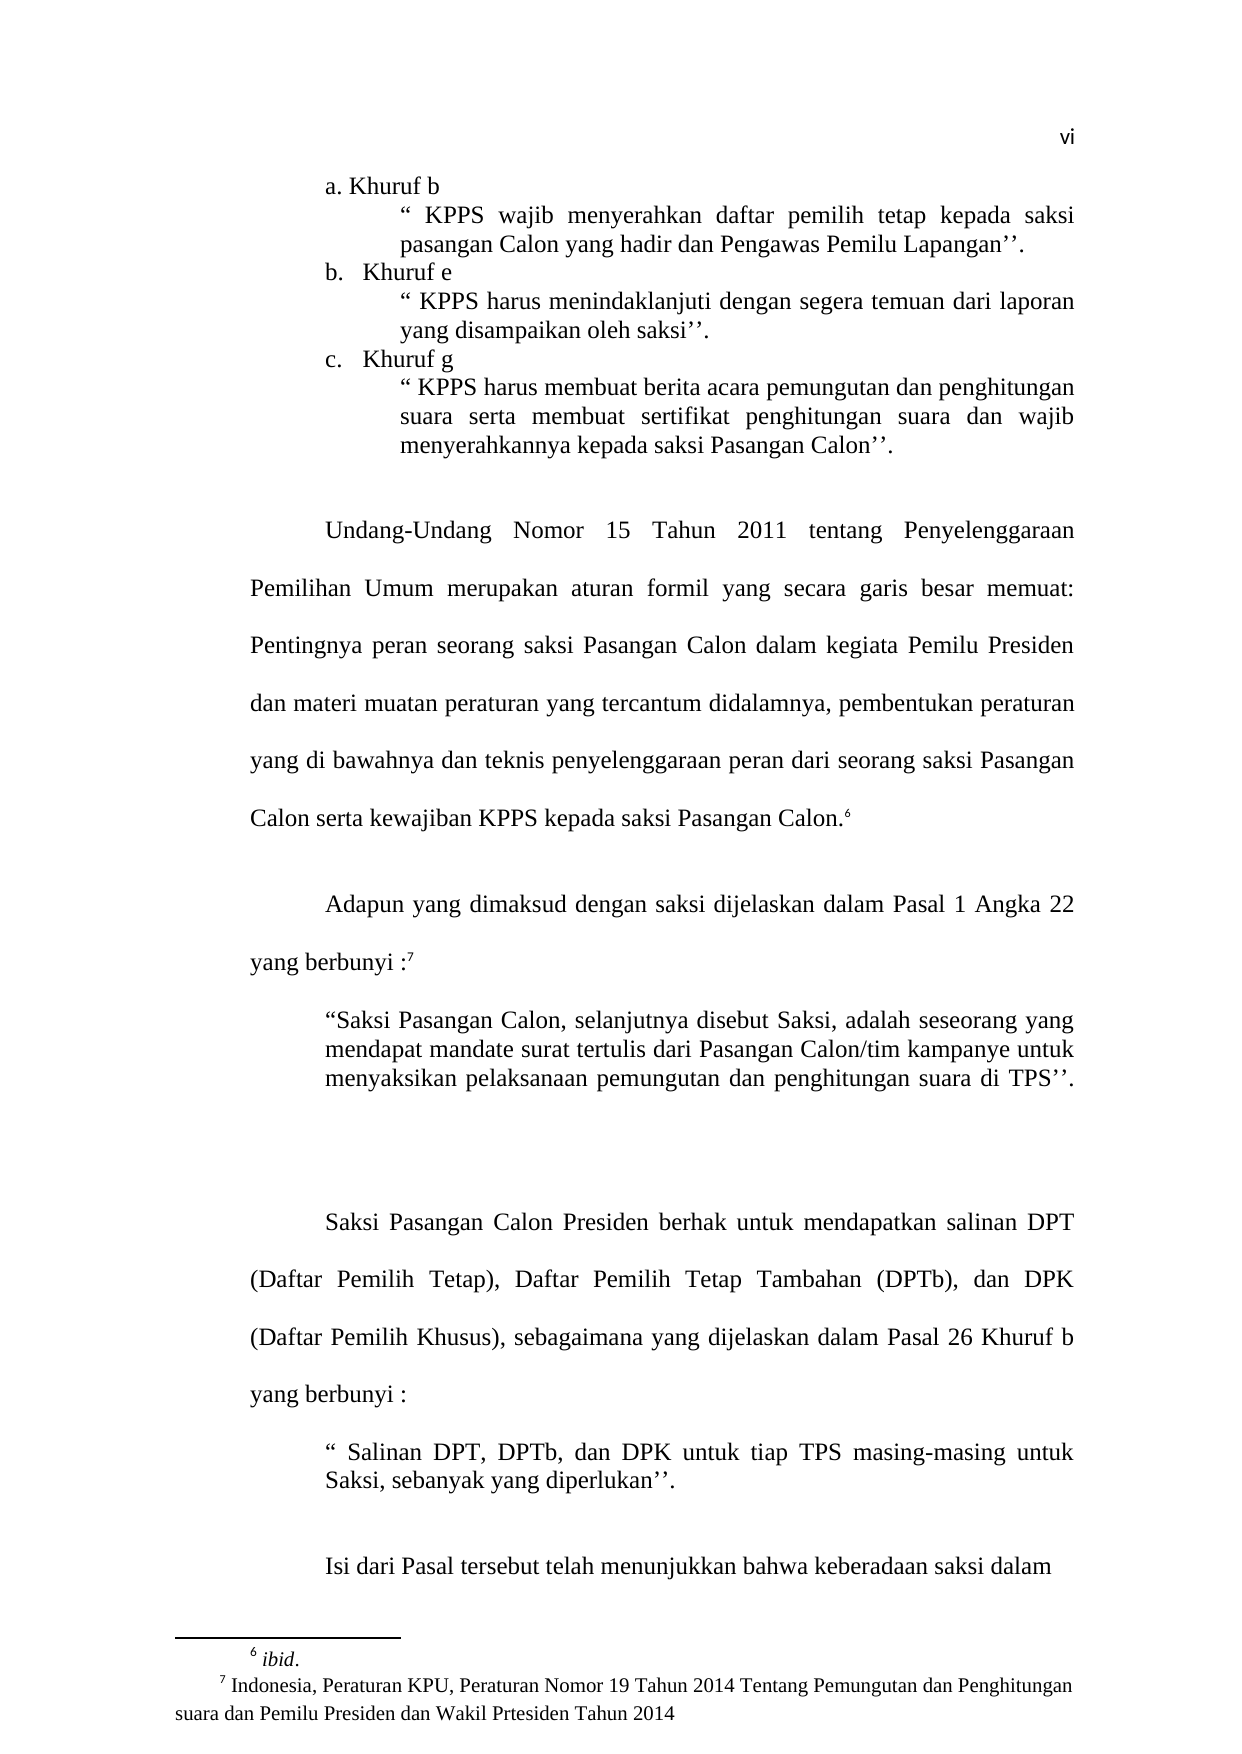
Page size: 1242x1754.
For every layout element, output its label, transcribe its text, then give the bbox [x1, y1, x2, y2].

list Khuruf g [325, 344, 1075, 372]
list Adapun yang dimaksud dengan saksi dijelaskan dalam Pasal 1 Angka 22 yang berbunyi : [250, 889, 1075, 976]
text Saksi Pasangan Calon Presiden berhak untuk mendapatkan salinan DPT (Daftar Pemilih Tetap), Daftar Pemilih Tetap Tambahan (DPTb), dan DPK (Daftar Pemilih Khusus), sebagaimana yang dijelaskan dalam Pasal 26 Khuruf b yang berbunyi : [250, 1207, 1075, 1408]
text Undang-Undang Nomor 15 Tahun 2011 tentang Penyelenggaraan Pemilihan Umum merupakan aturan formil yang secara garis besar memuat: Pentingnya peran seorang saksi Pasangan Calon dalam kegiata Pemilu Presiden dan materi muatan peraturan yang tercantum didalamnya, pembentukan peraturan yang di bawahnya dan teknis penyelenggaraan peran dari seorang saksi Pasangan Calon serta kewajiban KPPS kepada saksi Pasangan Calon. [250, 515, 1075, 832]
list “ KPPS wajib menyerahkan daftar pemilih tetap kepada saksi pasangan Calon yang hadir dan Pengawas Pemilu Lapangan’’. [400, 200, 1075, 257]
text “ Salinan DPT, DPTb, dan DPK untuk tiap TPS masing-masing untuk Saksi, sebanyak yang diperlukan’’. [325, 1437, 1075, 1494]
text a. Khuruf b [325, 171, 1075, 200]
list “Saksi Pasangan Calon, selanjutnya disebut Saksi, adalah seseorang yang mendapat mandate surat tertulis dari Pasangan Calon/tim kampanye untuk menyaksikan pelaksanaan pemungutan dan penghitungan suara di TPS’’. [325, 1005, 1075, 1120]
list “ KPPS harus membuat berita acara pemungutan dan penghitungan suara serta membuat sertifikat penghitungan suara dan wajib menyerahkannya kepada saksi Pasangan Calon’’. [400, 372, 1075, 459]
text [250, 1551, 1075, 1580]
list “ KPPS harus menindaklanjuti dengan segera temuan dari laporan yang disampaikan oleh saksi’’. [400, 286, 1075, 344]
list Khuruf e [325, 257, 1075, 286]
